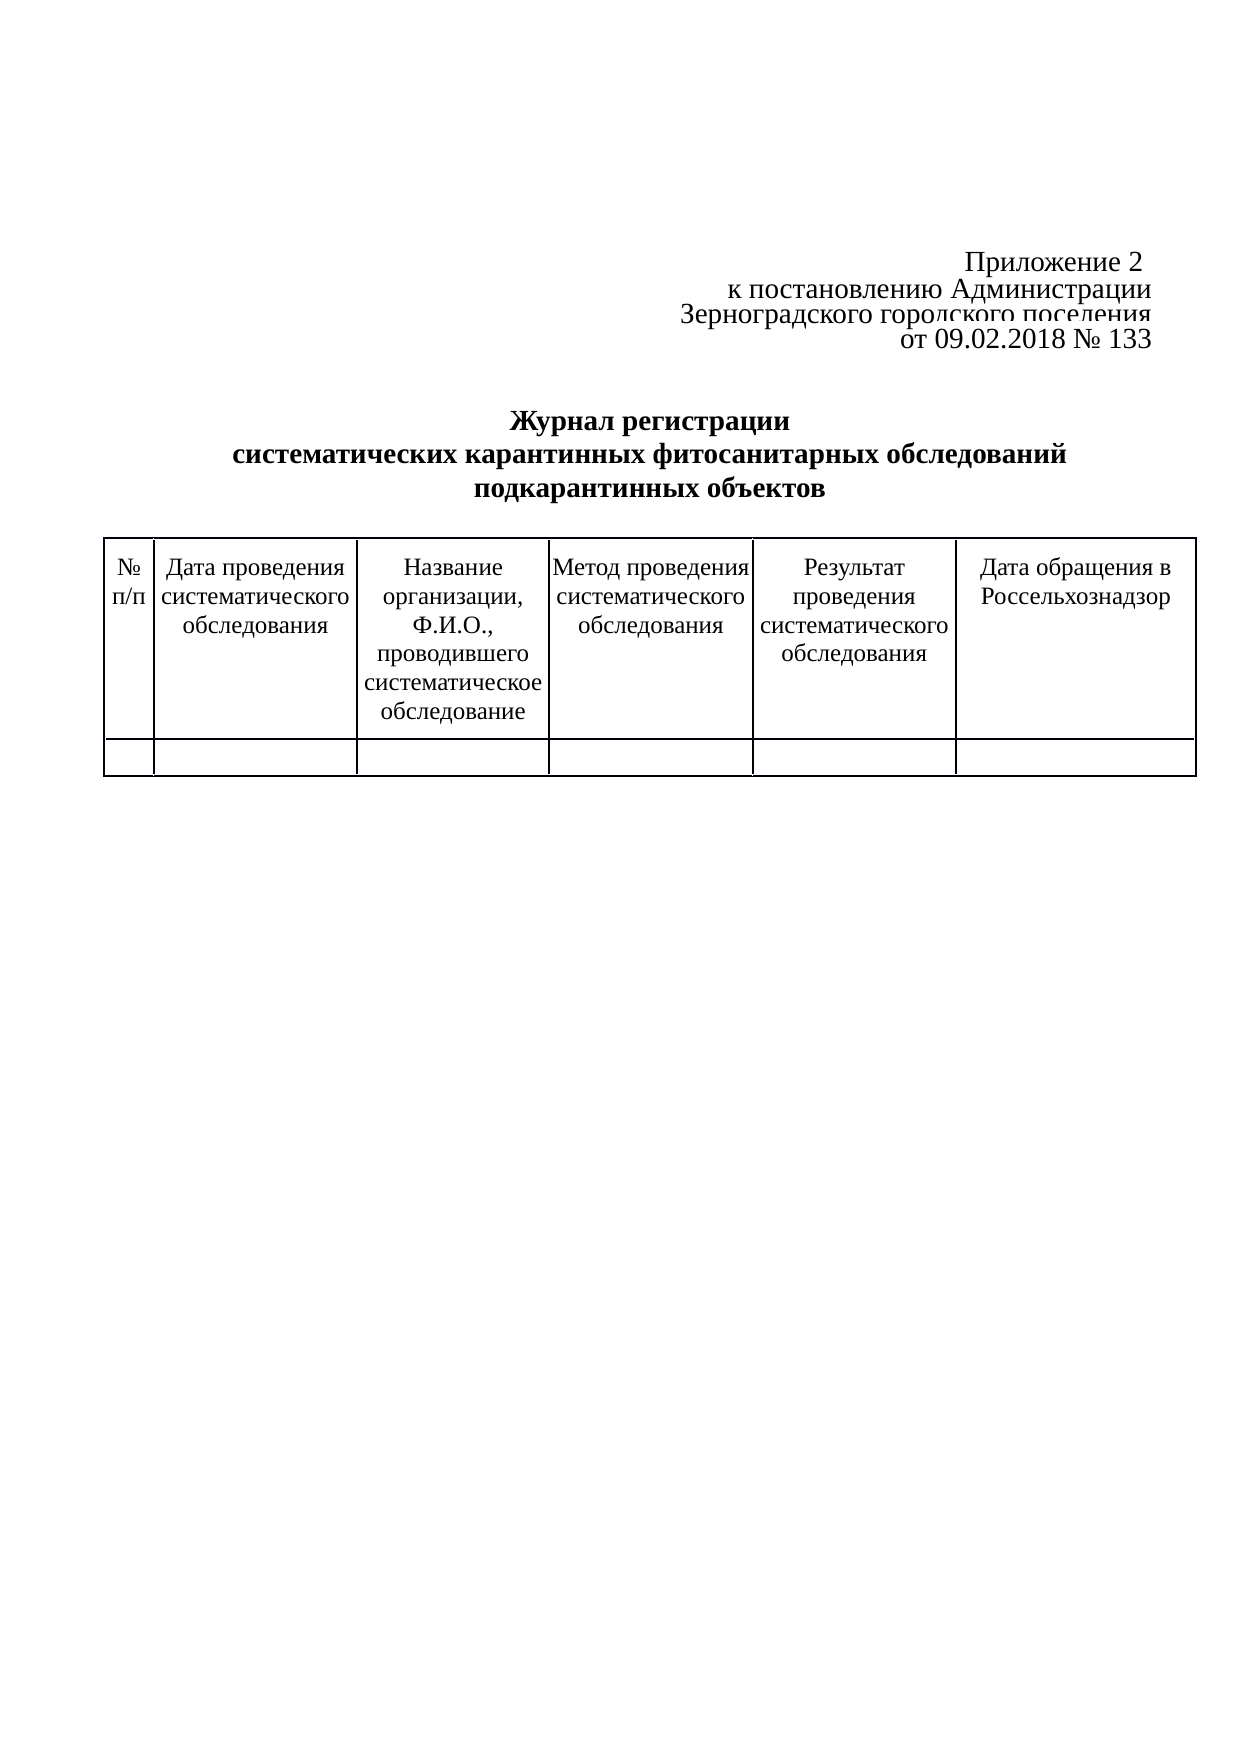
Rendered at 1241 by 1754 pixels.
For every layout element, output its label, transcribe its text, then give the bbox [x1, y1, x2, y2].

text Приложение 2 [148, 244, 1152, 278]
table_header Метод проведения систематического обследования [550, 539, 752, 738]
table_cell [154, 740, 357, 775]
table_header Дата обращения в Россельхознадзор [957, 539, 1195, 738]
table_header Дата проведения систематического обследования [155, 539, 356, 738]
table_header Результат проведения систематического обследования [754, 539, 955, 738]
text Журнал регистрации [148, 403, 1152, 437]
table_cell [105, 740, 153, 775]
table_cell [956, 738, 1195, 775]
table_cell [357, 740, 549, 775]
table_header Название организации, Ф.И.О., проводившего систематическое обследование [358, 539, 548, 738]
table_cell [753, 740, 956, 775]
text к постановлению Администрации [148, 278, 1152, 303]
text от 09.02.2018 № 133 [148, 328, 934, 353]
text Зерноградского городского поселения [148, 303, 1152, 328]
table_cell [549, 740, 752, 775]
table_header № п/п [105, 539, 153, 738]
text систематических карантинных фитосанитарных обследований подкарантинных объектов [148, 437, 1152, 504]
